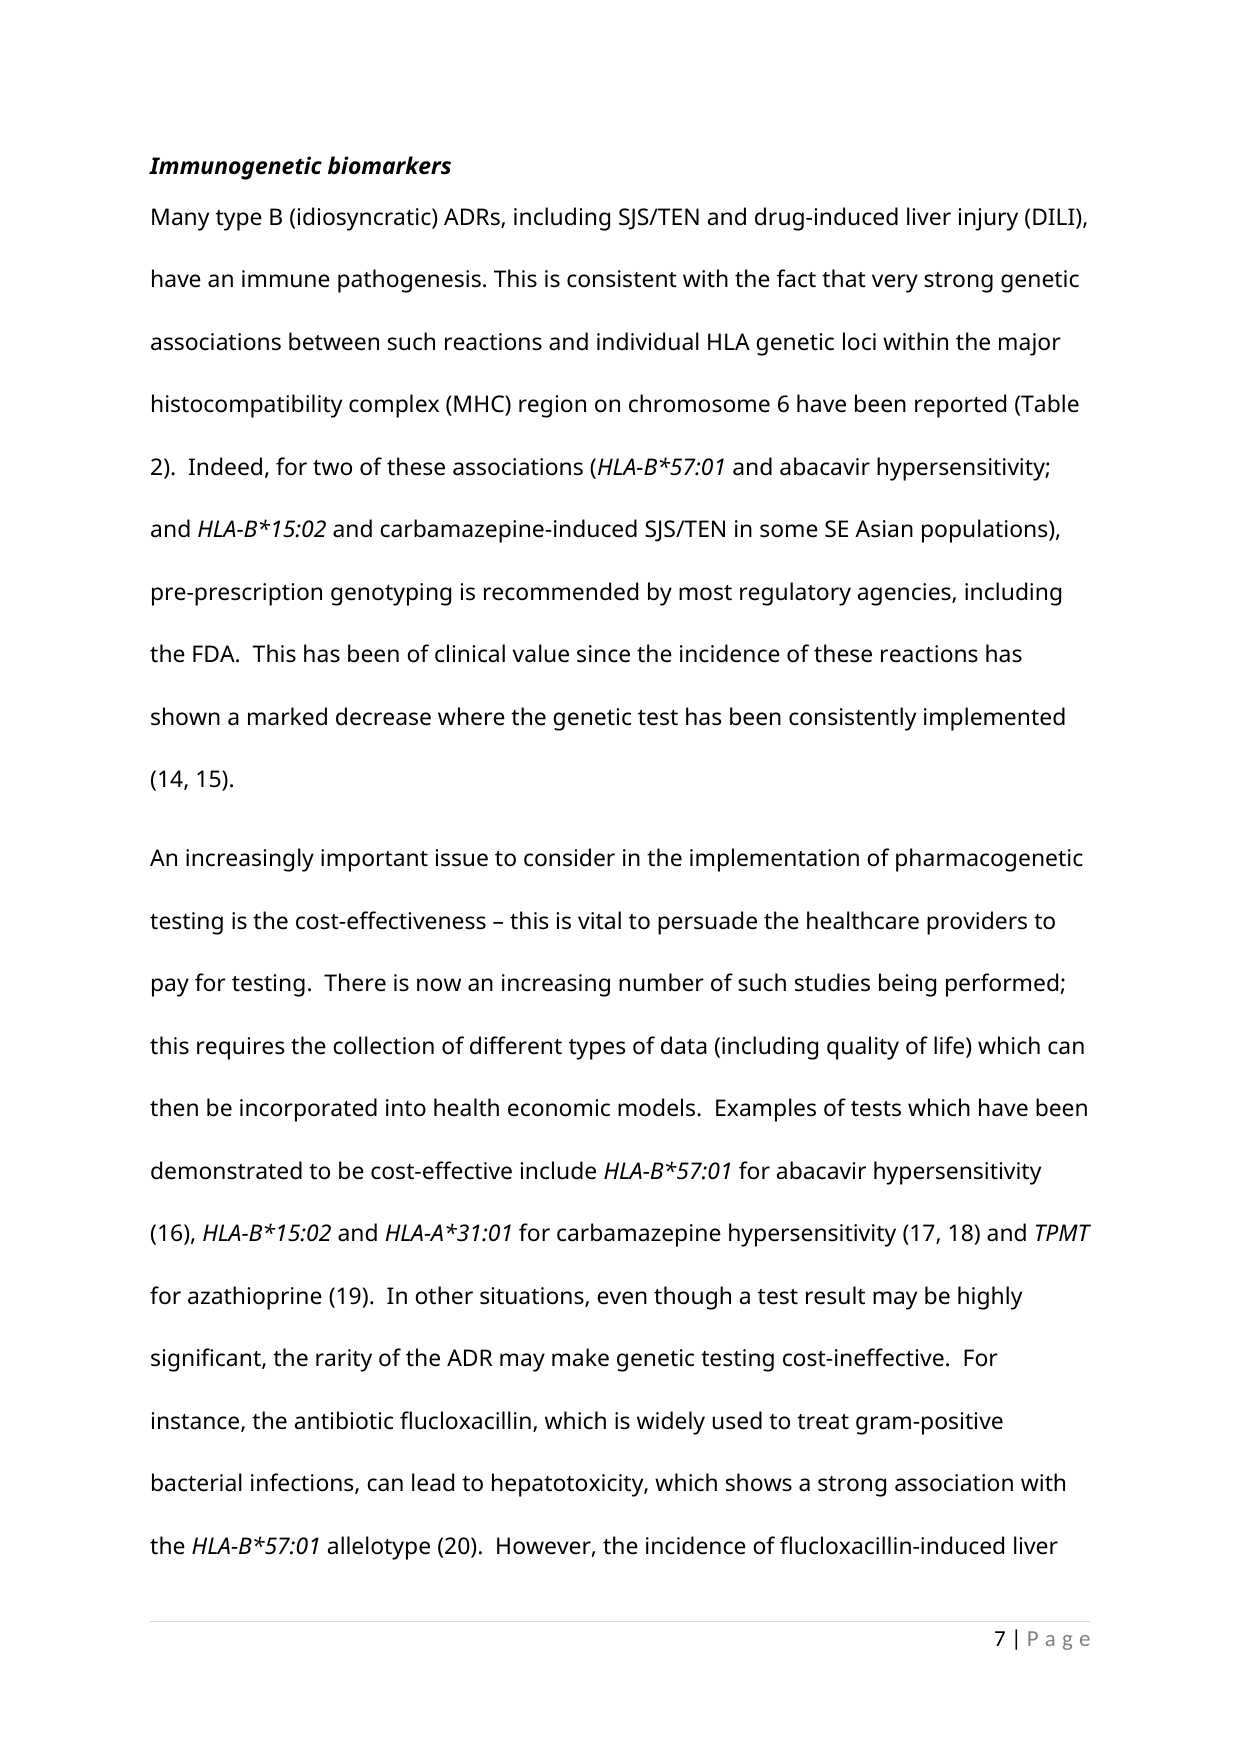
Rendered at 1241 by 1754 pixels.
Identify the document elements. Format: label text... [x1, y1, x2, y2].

text Many type B (idiosyncratic) ADRs, including SJS/TEN and drug-induced liver injury (DILI), have an immune pathogenesis. This is consistent with the fact that very strong genetic associations between such reactions and individual HLA genetic loci within the major histocompatibility complex (MHC) region on chromosome 6 have been reported (Table 2). Indeed, for two of these associations (HLA-B*57:01 and abacavir hypersensitivity; and HLA-B*15:02 and carbamazepine-induced SJS/TEN in some SE Asian populations), pre-prescription genotyping is recommended by most regulatory agencies, including the FDA. This has been of clinical value since the incidence of these reactions has shown a marked decrease where the genetic test has been consistently implemented (14, 15). [150, 200, 1090, 794]
text Immunogenetic biomarkers [150, 150, 1090, 181]
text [150, 842, 1090, 1561]
